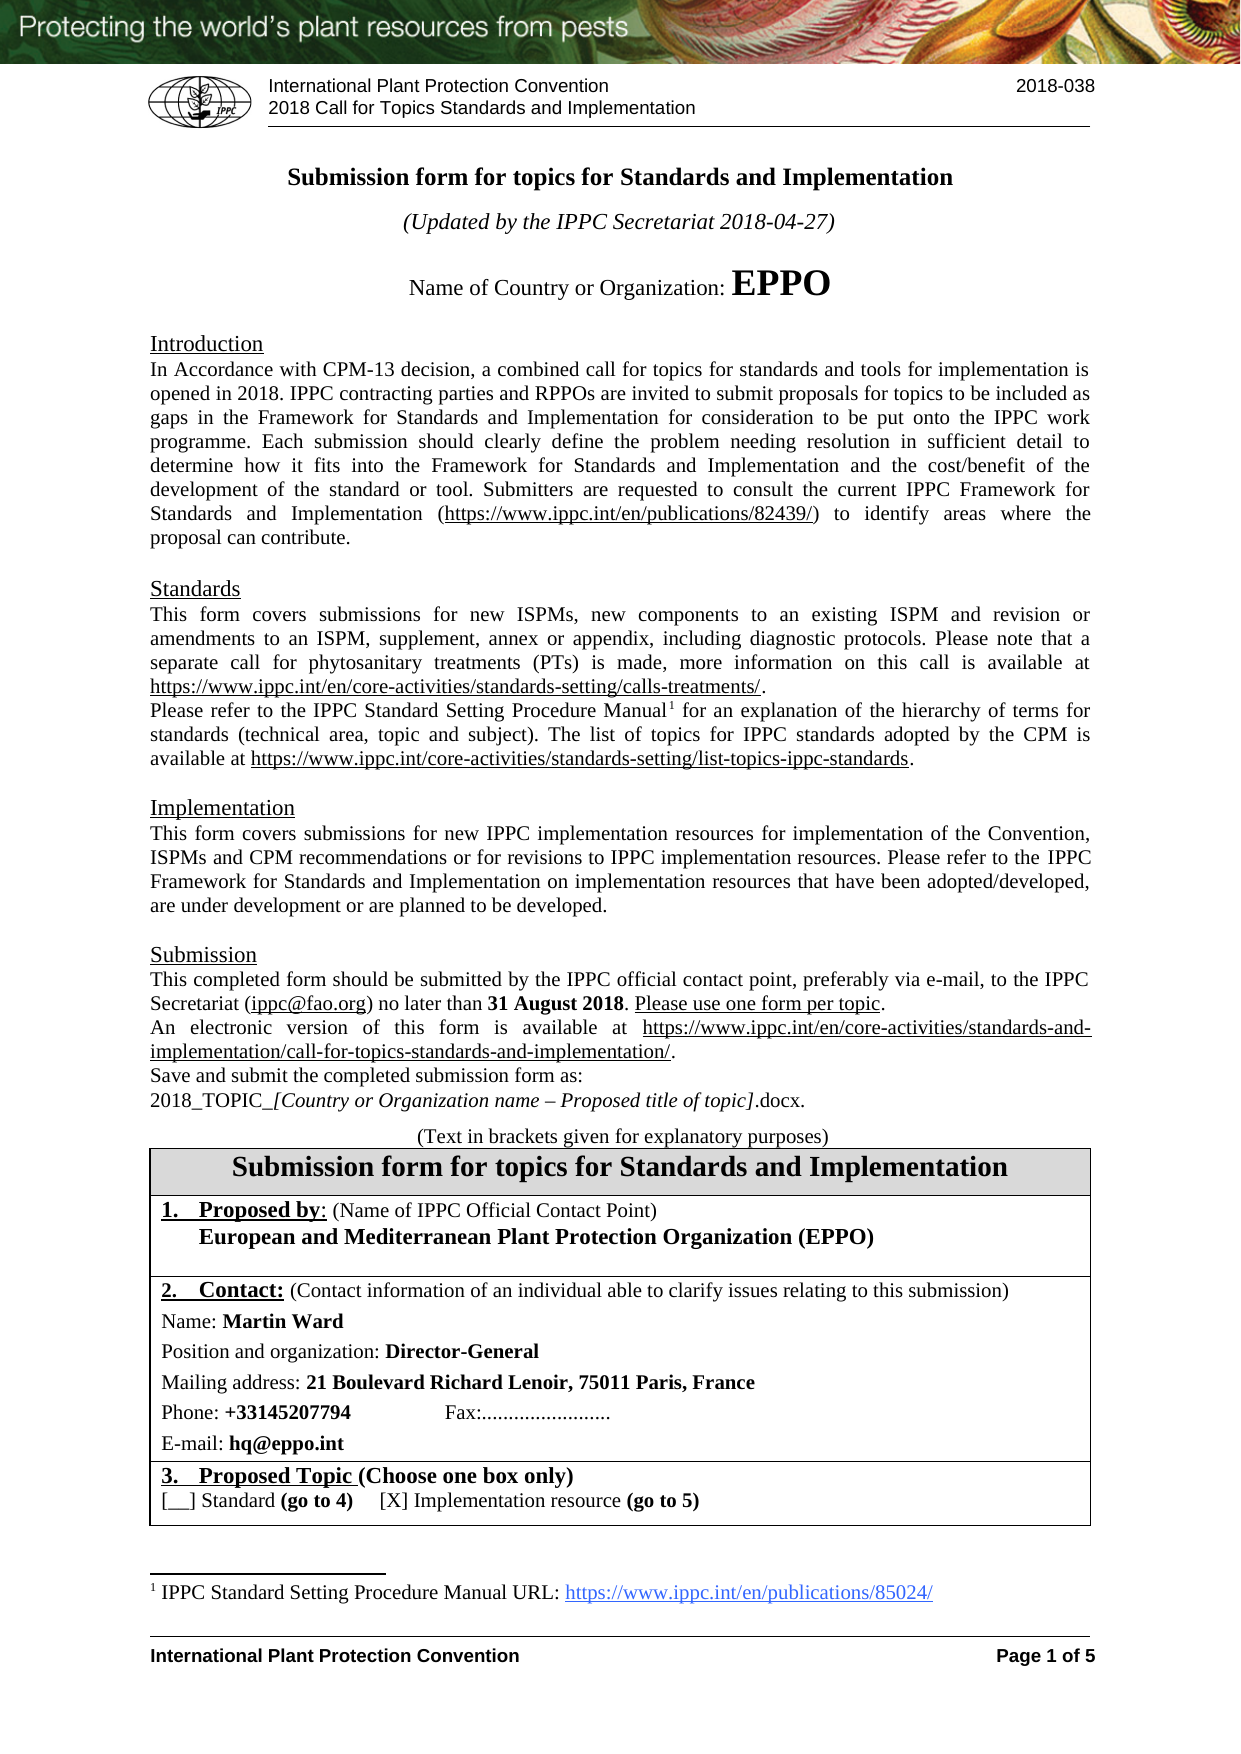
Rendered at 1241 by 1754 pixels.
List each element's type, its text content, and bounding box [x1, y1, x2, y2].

text Standards [150, 575, 1091, 602]
text Introduction [150, 330, 1091, 356]
text Save and submit the completed submission form as: 2018_TOPIC_[Country or organization name – Proposed title of topic].docx. [150, 1063, 1091, 1112]
text Implementation [150, 794, 1091, 821]
text (Updated by the IPPC Secretariat 2018-04-27) [150, 208, 1090, 234]
text This form covers submissions for new IPPC implementation resources for implementation of the Convention, ISPMs and CPM recommendations or for revisions to IPPC implementation resources. Please refer to the IPPC Framework for Standards and Implementation on implementation resources that have been adopted/developed, are under development or are planned to be developed. [150, 821, 1091, 917]
text Please refer to the IPPC Standard Setting Procedure Manual for an explanation of the hierarchy of terms for standards (technical area, topic and subject). The list of topics for IPPC standards adopted by the CPM is available at https://www.ippc.int/core-activities/standards-setting/list-topics-ippc-standards. [150, 698, 1091, 770]
picture [147, 75, 252, 129]
table_cell Contact: (Contact information of an individual able to clarify issues relating to this submission) Name: Martin Ward Position and organization: Director-General Mailing address: 21 Boulevard Richard Lenoir, 75011 Paris, France Phone: +33145207794 Fax: E-mail: hq@eppo.int [151, 1277, 1090, 1461]
table_header Submission form for topics for Standards and Implementation [151, 1149, 1090, 1195]
text This completed form should be submitted by the IPPC official contact point, preferably via e-mail, to the IPPC Secretariat (ippc@fao.org) no later than 31 August 2018. Please use one form per topic. [150, 967, 1091, 1015]
text In Accordance with CPM-13 decision, a combined call for topics for standards and tools for implementation is opened in 2018. IPPC contracting parties and RPPOs are invited to submit proposals for topics to be included as gaps in the Framework for Standards and Implementation for consideration to be put onto the IPPC work programme. Each submission should clearly define the problem needing resolution in sufficient detail to determine how it fits into the Framework for Standards and Implementation and the cost/benefit of the development of the standard or tool. Submitters are requested to consult the current IPPC Framework for Standards and Implementation (https://www.ippc.int/en/publications/82439/) to identify areas where the proposal can contribute. [150, 356, 1091, 549]
text Submission [150, 941, 1091, 967]
table_cell Proposed by: (Name of IPPC Official Contact Point) European and Mediterranean Plant Protection Organization (EPPO) [151, 1196, 1090, 1276]
text Name of Country or Organization: EPPO [150, 261, 1090, 304]
text This form covers submissions for new ISPMs, new components to an existing ISPM and revision or amendments to an ISPM, supplement, annex or appendix, including diagnostic protocols. Please note that a separate call for phytosanitary treatments (PTs) is made, more information on this call is available at https://www.ippc.int/en/core-activities/standards-setting/calls-treatments/. [150, 602, 1091, 698]
text An electronic version of this form is available at https://www.ippc.int/en/core-activities/standards-and-implementation/call-for-topics-standards-and-implementation/. [150, 1015, 1091, 1063]
text Submission form for topics for Standards and Implementation [150, 162, 1090, 191]
table_cell Proposed Topic (Choose one box only) [__] Standard (go to 4) [X] Implementation resource (go to 5) [151, 1462, 1090, 1525]
picture [0, 0, 1241, 64]
text (Text in brackets given for explanatory purposes) [150, 1124, 1090, 1148]
